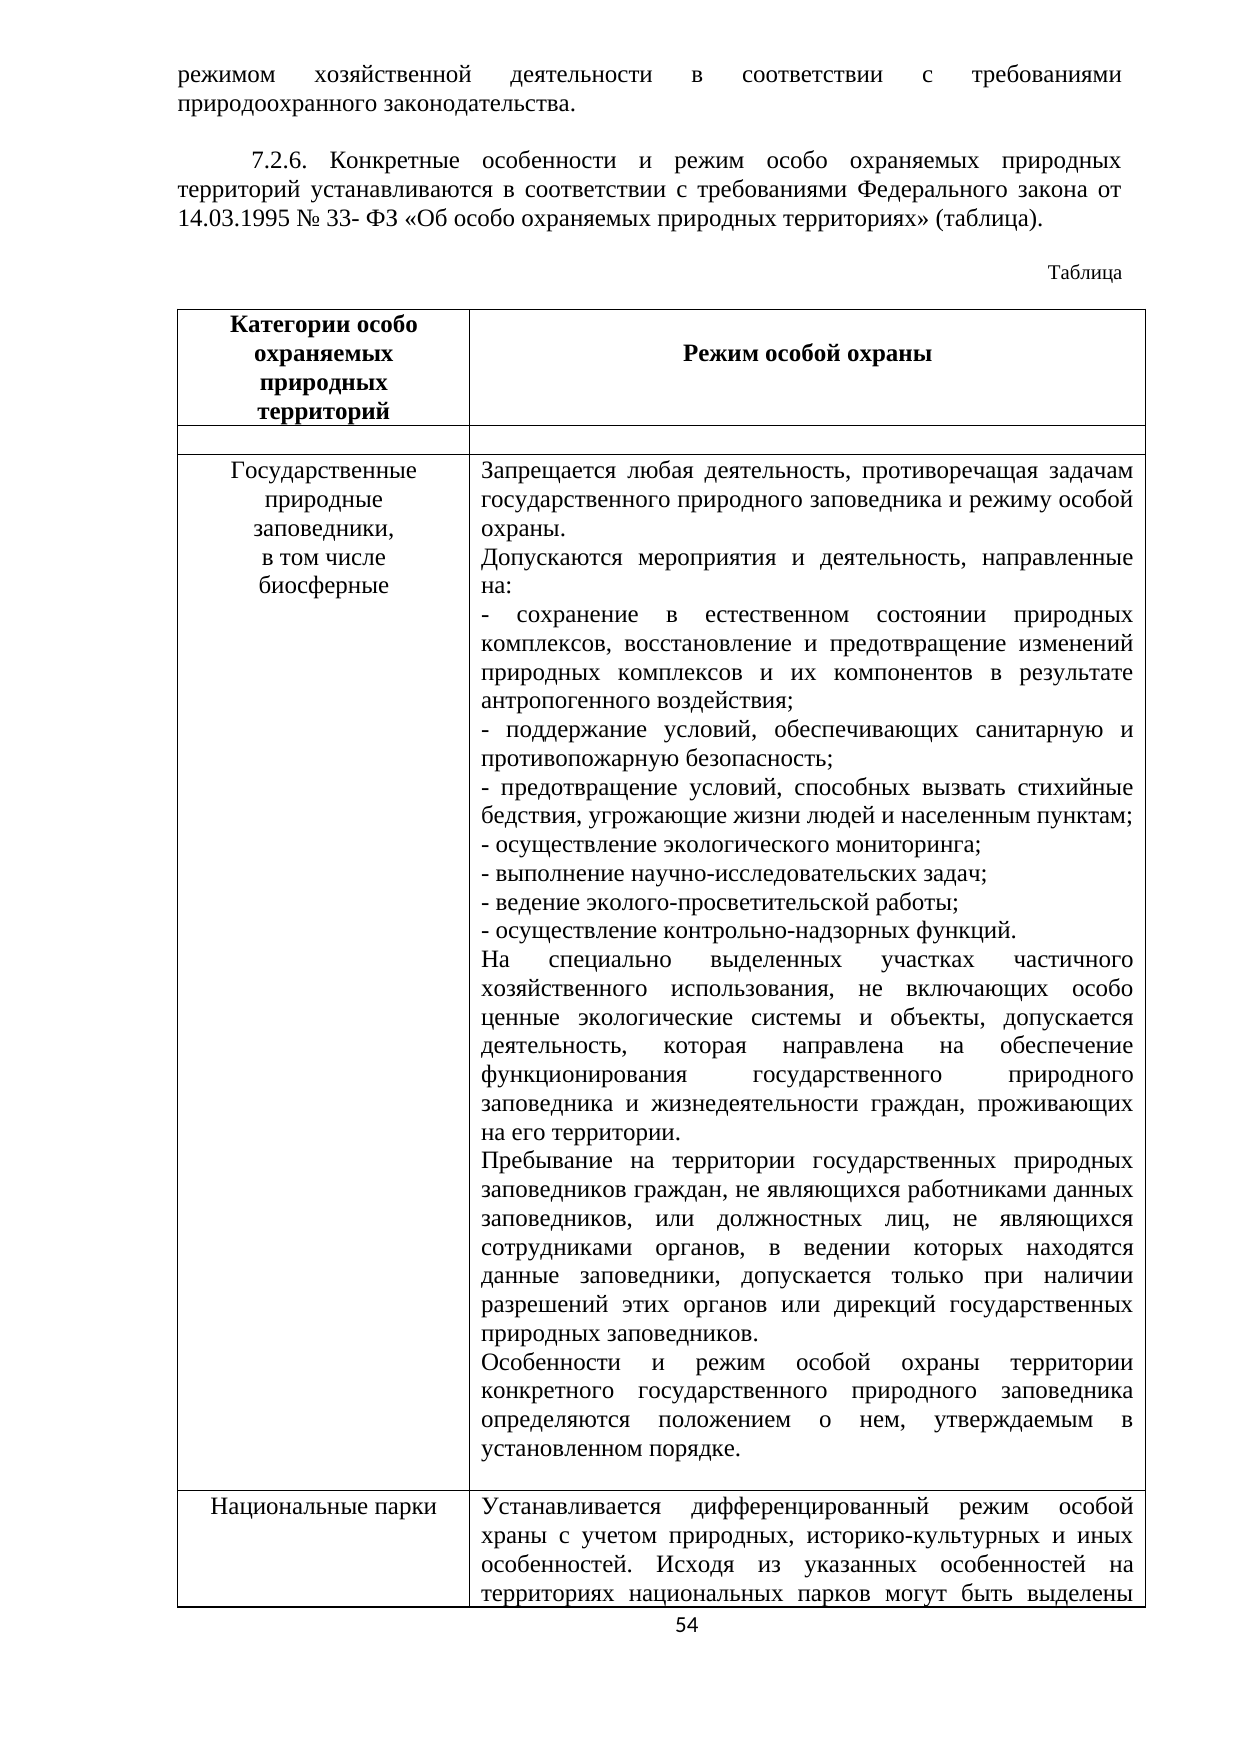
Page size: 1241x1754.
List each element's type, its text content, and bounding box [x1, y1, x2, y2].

table_cell Государственные природные заповедники, в том числе биосферные [178, 455, 469, 1490]
table_header Режим особой охраны [470, 310, 1145, 424]
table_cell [470, 1491, 1145, 1606]
text 7.2.6. Конкретные особенности и режим особо охраняемых природных территорий устанавливаются в соответствии с требованиями Федерального закона от 14.03.1995 № 33- ФЗ «Об особо охраняемых природных территориях» (таблица). [177, 145, 1122, 232]
table_cell Запрещается любая деятельность, противоречащая задачам государственного природного заповедника и режиму особой охраны. Допускаются мероприятия и деятельность, направленные на: - сохранение в естественном состоянии природных комплексов, восстановление и предотвращение изменений природных комплексов и их компонентов в результате антропогенного воздействия; - поддержание условий, обеспечивающих санитарную и противопожарную безопасность; - предотвращение условий, способных вызвать стихийные бедствия, угрожающие жизни людей и населенным пунктам; - осуществление экологического мониторинга; - выполнение научно-исследовательских задач; - ведение эколого-просветительской работы; - осуществление контрольно-надзорных функций. На специально выделенных участках частичного хозяйственного использования, не включающих особо ценные экологические системы и объекты, допускается деятельность, которая направлена на обеспечение функционирования государственного природного заповедника и жизнедеятельности граждан, проживающих на его территории. Пребывание на территории государственных природных заповедников граждан, не являющихся работниками данных заповедников, или должностных лиц, не являющихся сотрудниками органов, в ведении которых находятся данные заповедники, допускается только при наличии разрешений этих органов или дирекций государственных природных заповедников. Особенности и режим особой охраны территории конкретного государственного природного заповедника определяются положением о нем, утверждаемым в установленном порядке. [470, 455, 1145, 1490]
table_cell [178, 426, 469, 454]
text Таблица [177, 260, 1122, 284]
table_cell Национальные парки [178, 1491, 469, 1606]
table_cell [470, 426, 1145, 454]
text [177, 59, 1122, 117]
table_header Категории особо охраняемых природных территорий [178, 310, 469, 424]
